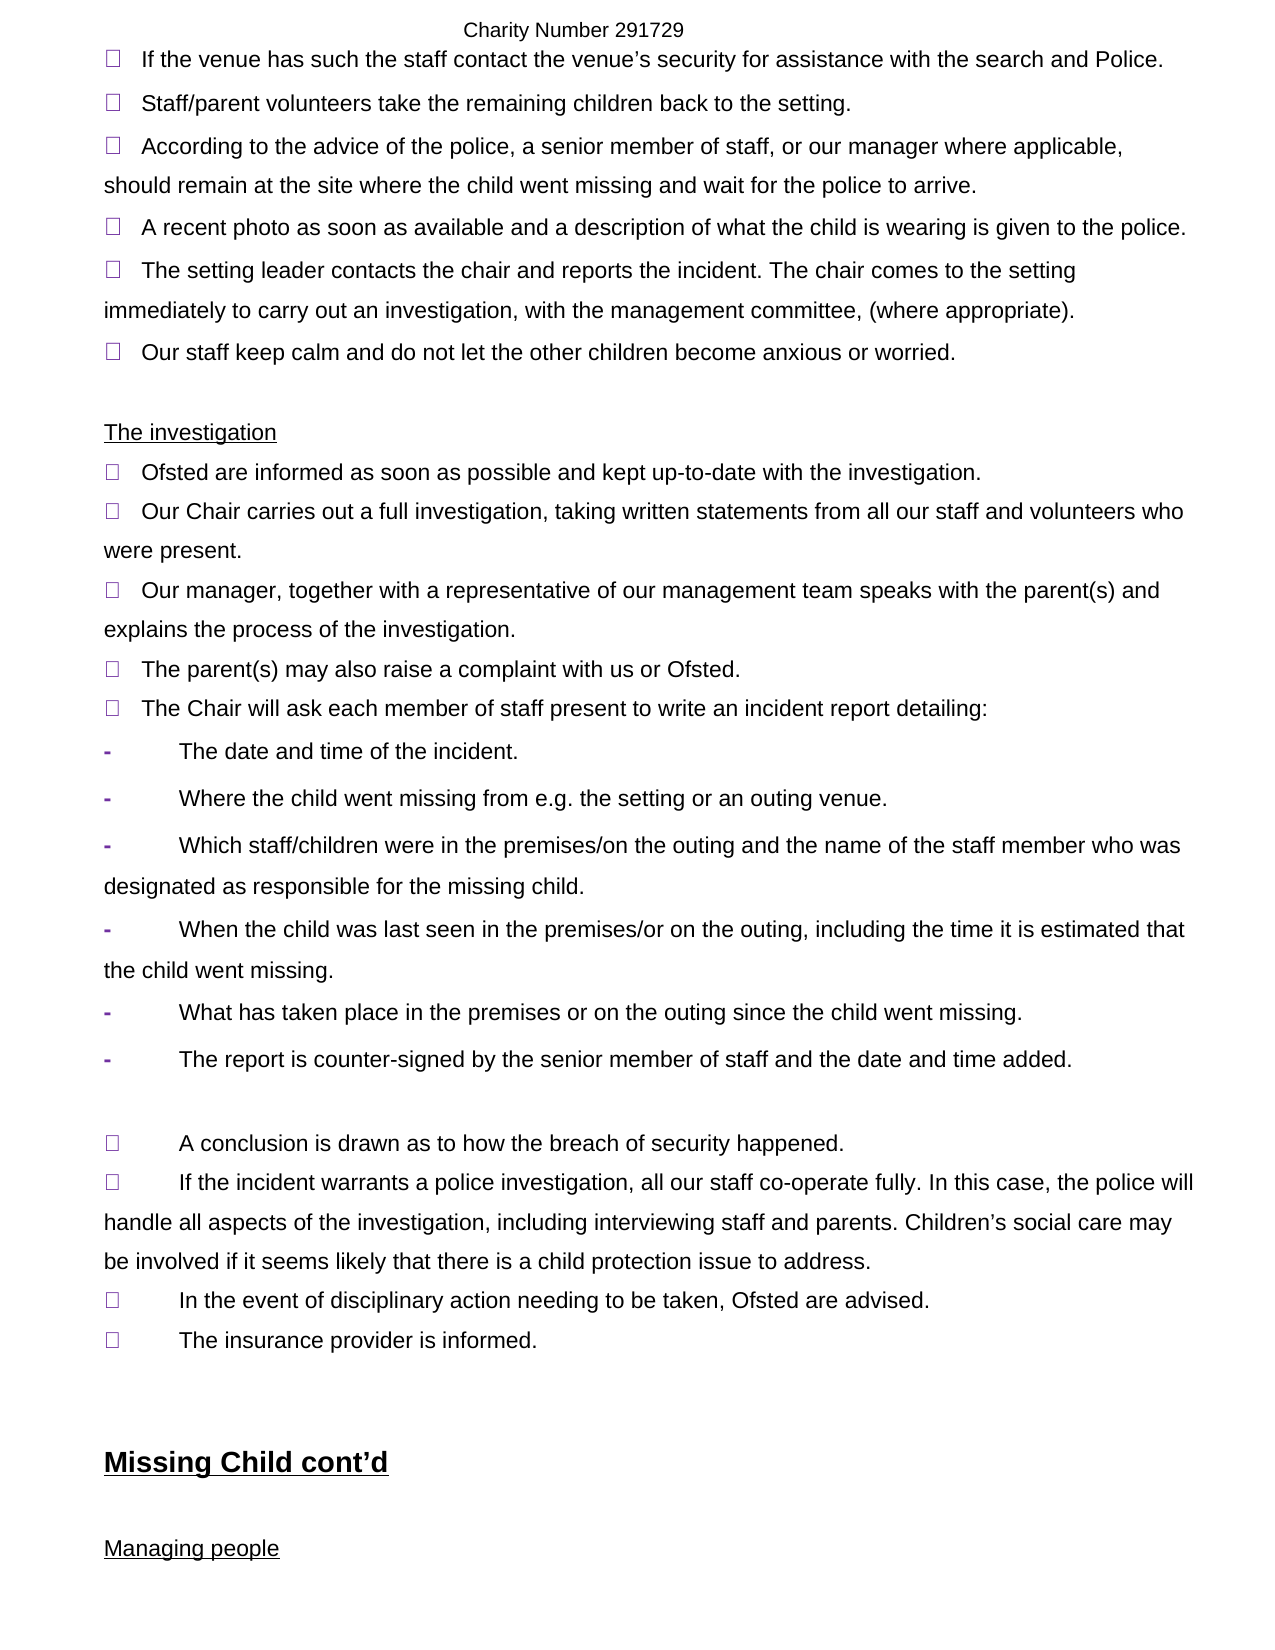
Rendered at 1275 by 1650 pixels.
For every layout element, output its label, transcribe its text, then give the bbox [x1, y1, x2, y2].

list Ofsted are informed as soon as possible and kept up-to-date with the investigation. [103, 458, 1196, 485]
list Our staff keep calm and do not let the other children become anxious or worried. [103, 336, 1196, 365]
list If the venue has such the staff contact the venue’s security for assistance with the search and Police. [103, 44, 1196, 73]
list The date and time of the incident. [103, 735, 1196, 766]
list A conclusion is drawn as to how the breach of security happened. [103, 1129, 1196, 1156]
list Where the child went missing from e.g. the setting or an outing venue. [103, 782, 1196, 813]
list Staff/parent volunteers take the remaining children back to the setting. [103, 87, 1196, 116]
text Managing people [103, 1535, 1196, 1562]
list What has taken place in the premises or on the outing since the child went missing. [103, 996, 1196, 1028]
text The investigation [103, 419, 1196, 445]
list In the event of disciplinary action needing to be taken, Ofsted are advised. [103, 1287, 1196, 1314]
list A recent photo as soon as available and a description of what the child is wearing is given to the police. [103, 212, 1196, 241]
list The Chair will ask each member of staff present to write an incident report detailing: [103, 695, 1196, 722]
list If the incident warrants a police investigation, all our staff co-operate fully. In this case, the police will handle all aspects of the investigation, including interviewing staff and parents. Children’s social care may be involved if it seems likely that there is a child protection issue to address. [103, 1169, 1196, 1274]
list According to the advice of the police, a senior member of staff, or our manager where applicable, should remain at the site where the child went missing and wait for the police to arrive. [103, 131, 1196, 199]
list When the child was last seen in the premises/or on the outing, including the time it is estimated that the child went missing. [103, 912, 1196, 983]
text Missing Child cont’d [103, 1445, 1196, 1479]
list Our Chair carries out a full investigation, taking written statements from all our staff and volunteers who were present. [103, 498, 1196, 564]
list The parent(s) may also raise a complaint with us or Ofsted. [103, 656, 1196, 682]
list The report is counter-signed by the senior member of staff and the date and time added. [103, 1043, 1196, 1074]
list The setting leader contacts the chair and reports the incident. The chair comes to the setting immediately to carry out an investigation, with the management committee, (where appropriate). [103, 255, 1196, 323]
list Our manager, together with a representative of our management team speaks with the parent(s) and explains the process of the investigation. [103, 577, 1196, 643]
list The insurance provider is informed. [103, 1327, 1196, 1353]
list Which staff/children were in the premises/on the outing and the name of the staff member who was designated as responsible for the missing child. [103, 829, 1196, 899]
